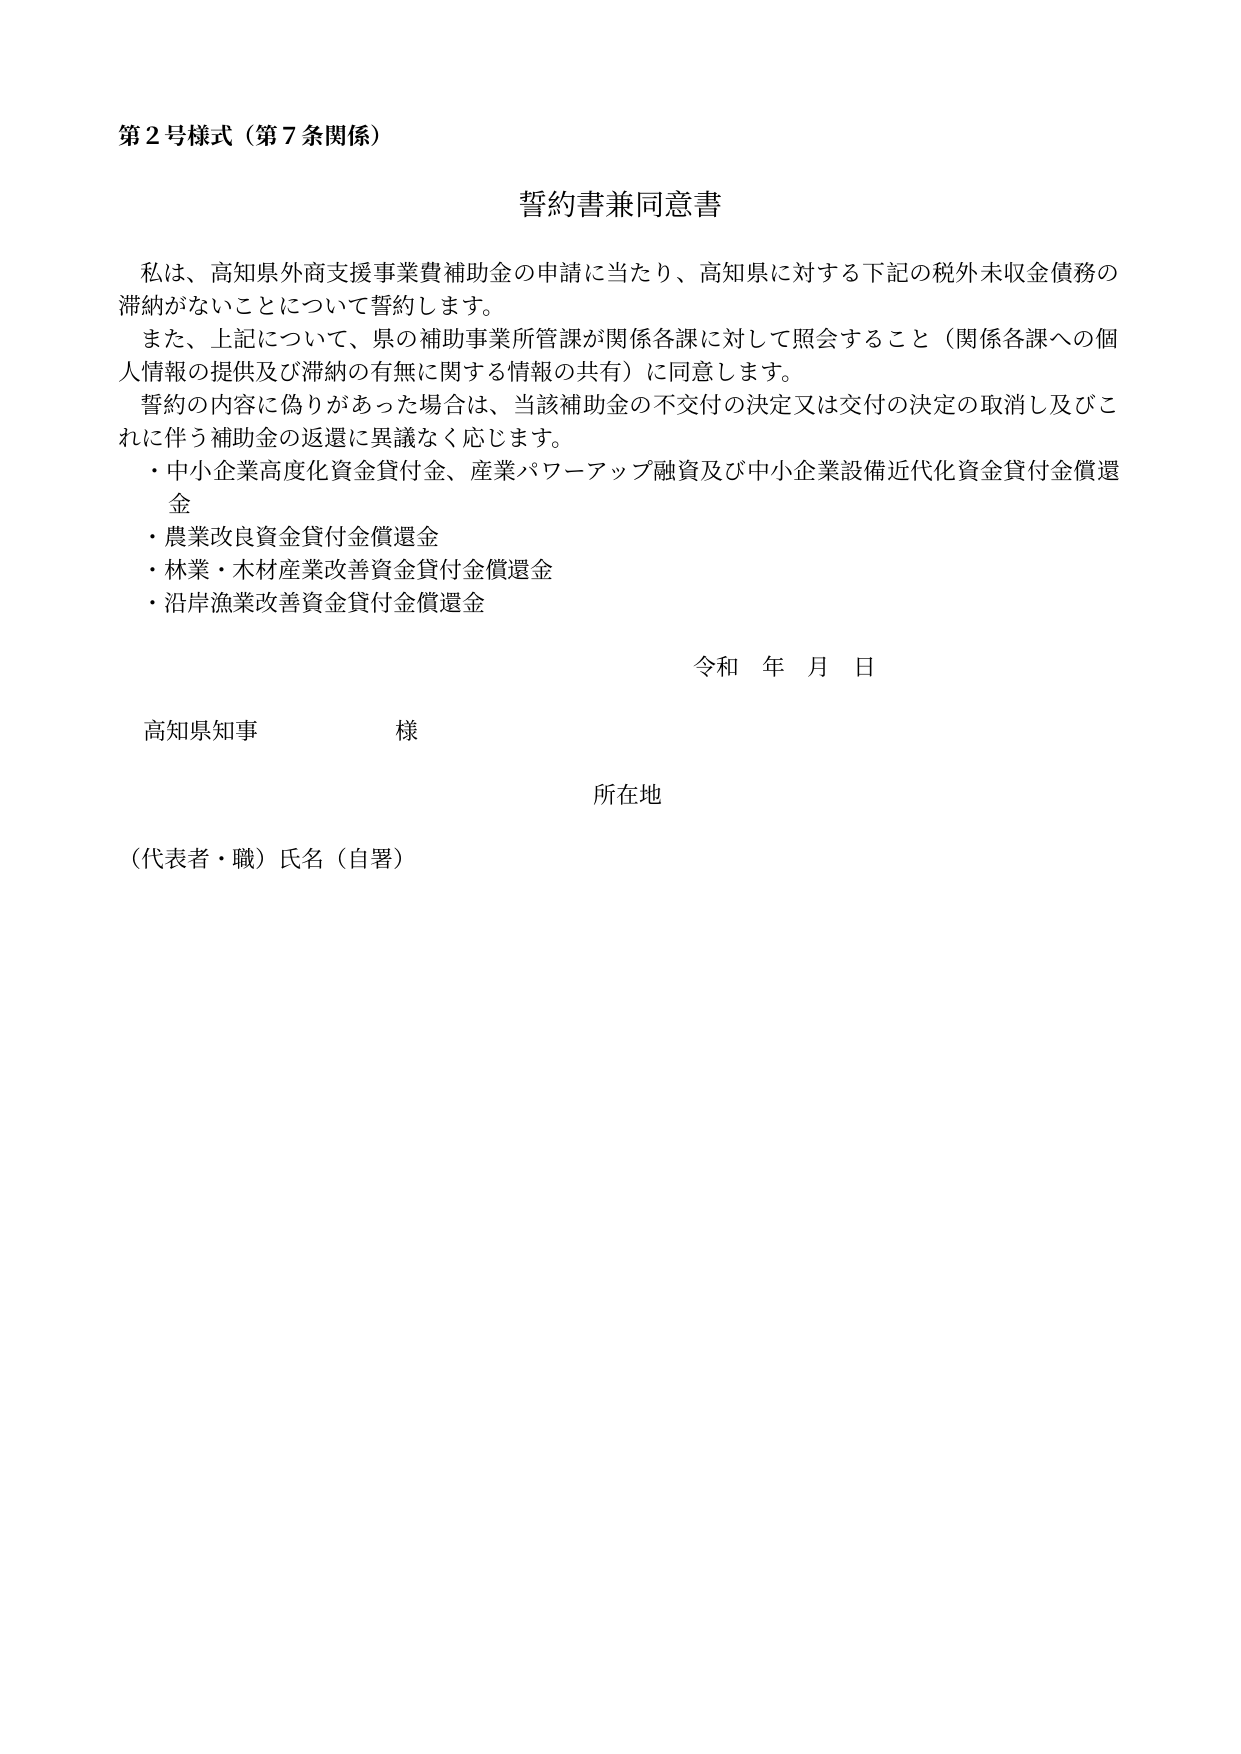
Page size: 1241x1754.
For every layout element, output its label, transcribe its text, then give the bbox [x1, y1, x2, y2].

text （代表者・職）氏名（自署） [118, 841, 1122, 874]
text ・沿岸漁業改善資金貸付金償還金 [118, 584, 1122, 617]
text 第２号様式（第７条関係） [118, 118, 1122, 151]
text 令和 年 月 日 [118, 649, 1122, 682]
text 所在地 [118, 777, 1122, 810]
text ・林業・木材産業改善資金貸付金償還金 [118, 552, 1122, 584]
text 誓約の内容に偽りがあった場合は、当該補助金の不交付の決定又は交付の決定の取消し及びこれに伴う補助金の返還に異議なく応じます。 [118, 387, 1122, 453]
text 誓約書兼同意書 [118, 182, 1122, 224]
text 高知県知事 様 [118, 713, 1122, 746]
text また、上記について、県の補助事業所管課が関係各課に対して照会すること（関係各課への個人情報の提供及び滞納の有無に関する情報の共有）に同意します。 [118, 321, 1122, 387]
text 私は、高知県外商支援事業費補助金の申請に当たり、高知県に対する下記の税外未収金債務の滞納がないことについて誓約します。 [118, 255, 1122, 321]
text ・農業改良資金貸付金償還金 [118, 519, 1122, 552]
text ・中小企業高度化資金貸付金、産業パワーアップ融資及び中小企業設備近代化資金貸付金償還金 [143, 453, 1122, 519]
